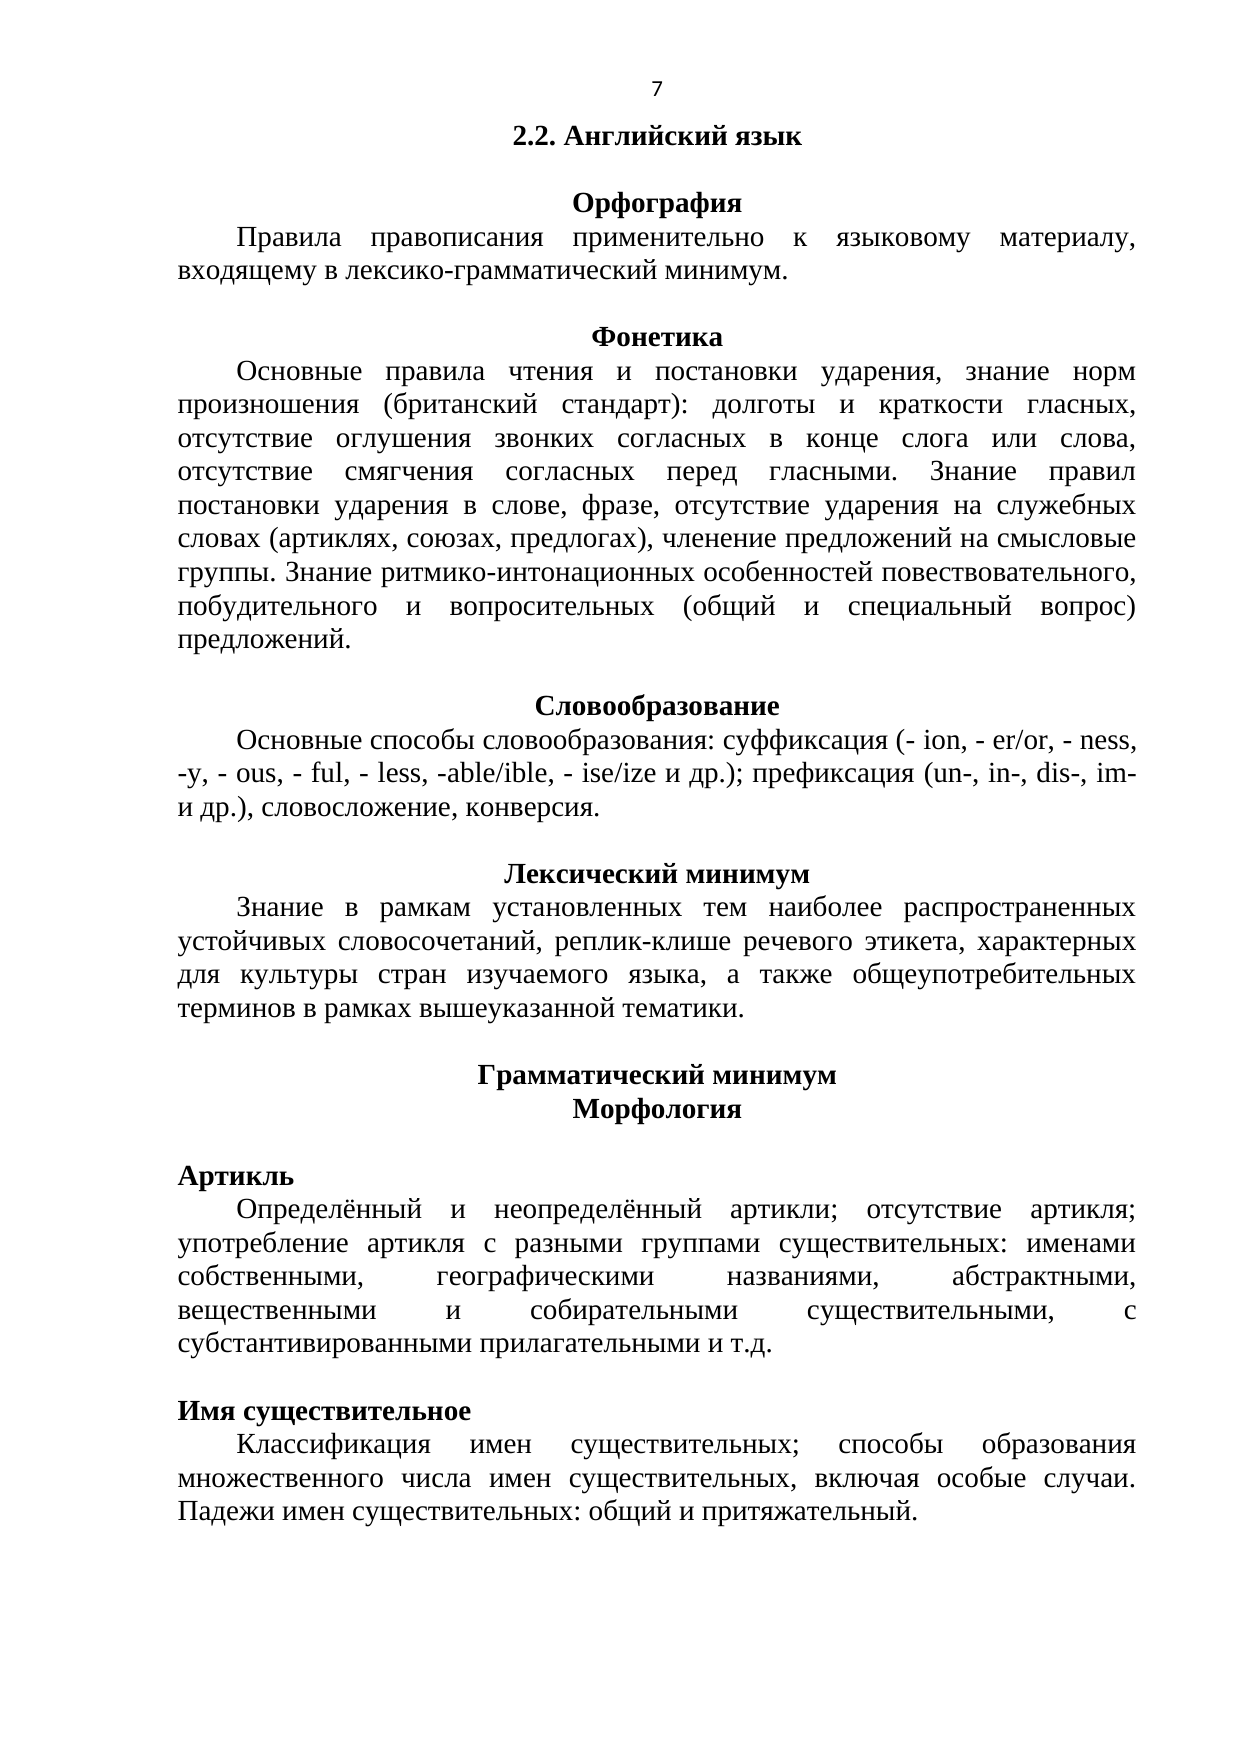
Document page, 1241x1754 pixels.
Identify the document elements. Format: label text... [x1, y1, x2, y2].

text Фонетика [177, 319, 1137, 353]
text Морфология [177, 1091, 1137, 1124]
text Артикль [177, 1158, 1137, 1191]
text Словообразование [177, 688, 1137, 722]
text Лексический минимум [177, 856, 1137, 889]
text Определённый и неопределённый артикли; отсутствие артикля; употребление артикля с разными группами существительных: именами собственными, географическими названиями, абстрактными, вещественными и собирательными существительными, с субстантивированными прилагательными и т.д. [177, 1191, 1137, 1359]
text Основные способы словообразования: суффиксация (- ion, - er/or, - ness, -у, - ous, - ful, - less, -able/ible, - ise/ize и др.); префиксация (un-, in-, dis-, im- и др.), словосложение, конверсия. [177, 722, 1137, 822]
text Грамматический минимум [177, 1057, 1137, 1091]
text 2.2. Английский язык [177, 118, 1137, 152]
text Знание в рамкам установленных тем наиболее распространенных устойчивых словосочетаний, реплик-клише речевого этикета, характерных для культуры стран изучаемого языка, а также общеупотребительных терминов в рамках вышеуказанной тематики. [177, 889, 1137, 1024]
text Классификация имен существительных; способы образования множественного числа имен существительных, включая особые случаи. Падежи имен существительных: общий и притяжательный. [177, 1426, 1137, 1527]
text Правила правописания применительно к языковому материалу, входящему в лексико-грамматический минимум. [177, 219, 1137, 286]
text Орфография [177, 185, 1137, 219]
text Имя существительное [177, 1393, 1137, 1426]
text Основные правила чтения и постановки ударения, знание норм произношения (британский стандарт): долготы и краткости гласных, отсутствие оглушения звонких согласных в конце слога или слова, отсутствие смягчения согласных перед гласными. Знание правил постановки ударения в слове, фразе, отсутствие ударения на служебных словах (артиклях, союзах, предлогах), членение предложений на смысловые группы. Знание ритмико-интонационных особенностей повествовательного, побудительного и вопросительных (общий и специальный вопрос) предложений. [177, 353, 1137, 655]
